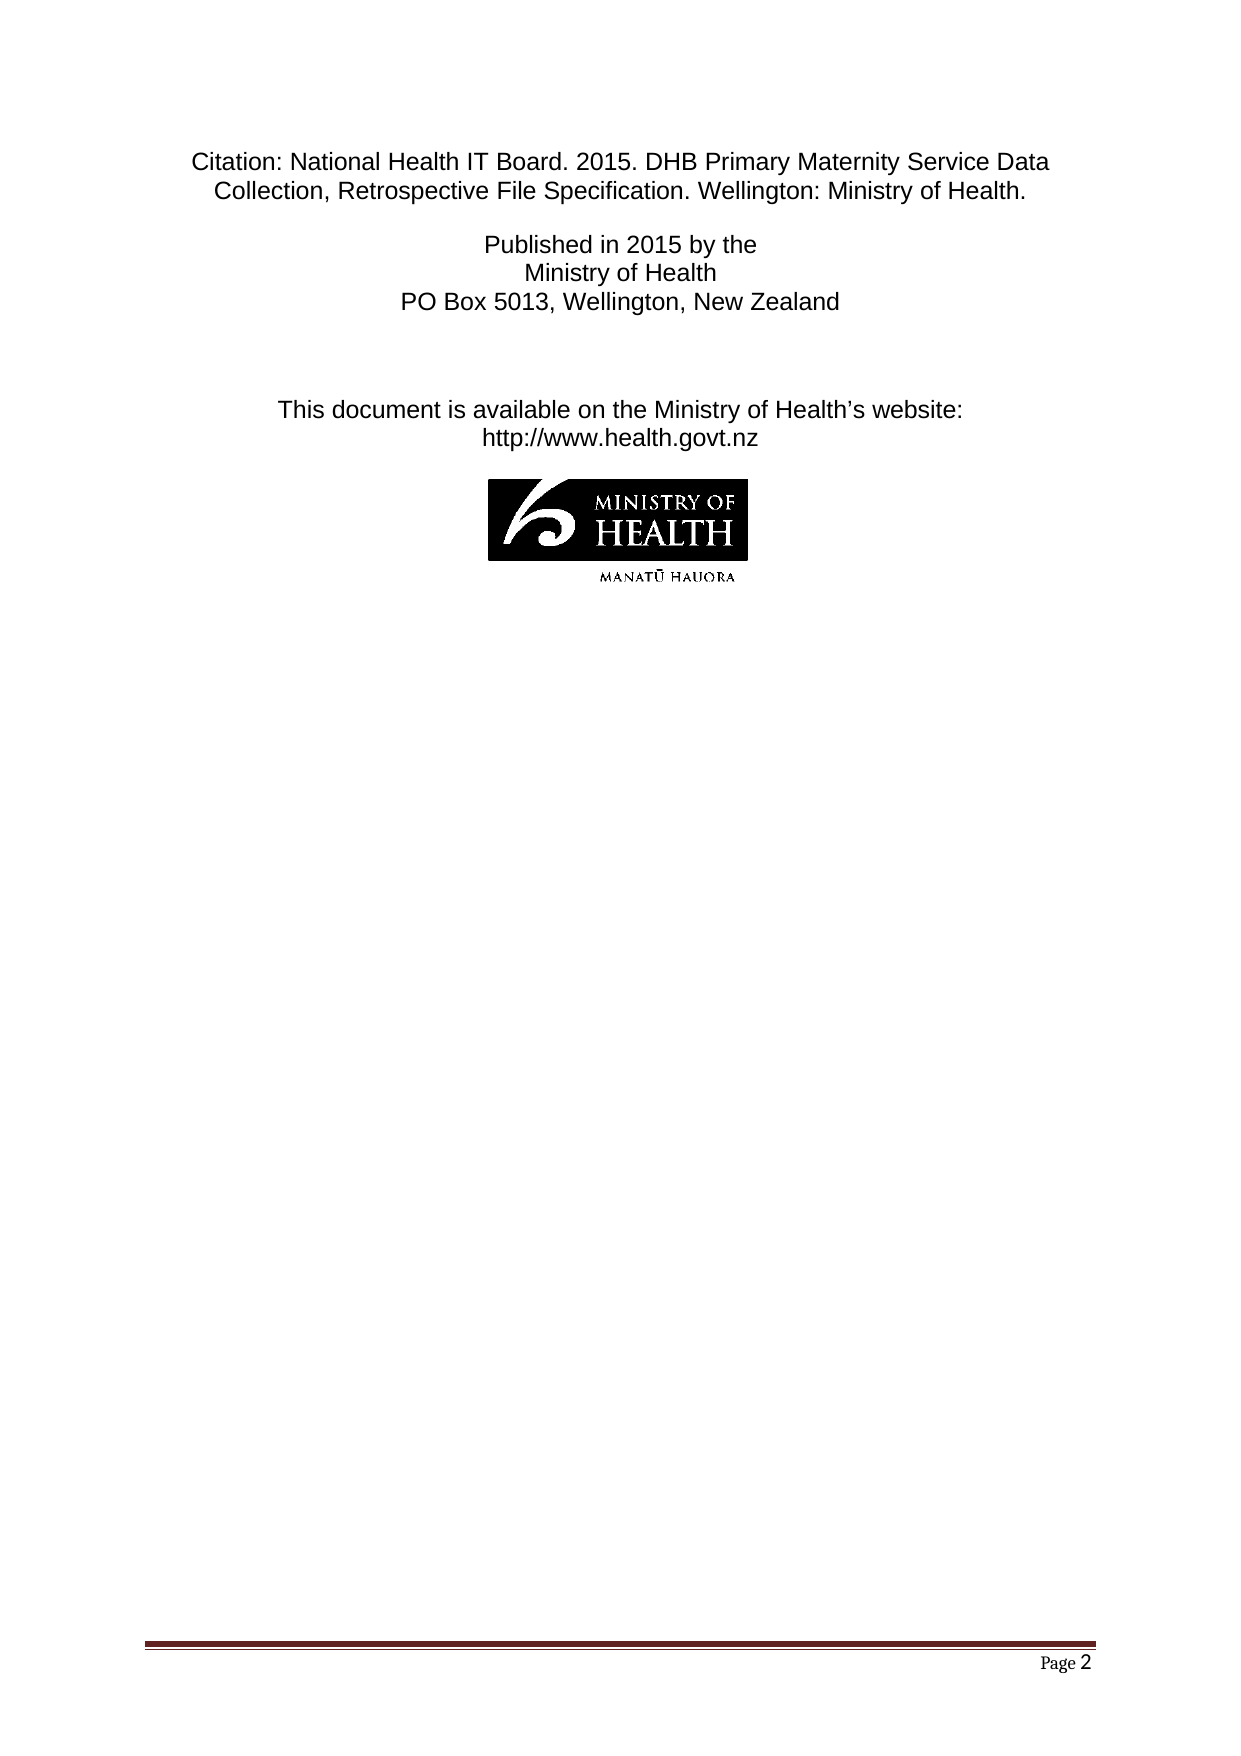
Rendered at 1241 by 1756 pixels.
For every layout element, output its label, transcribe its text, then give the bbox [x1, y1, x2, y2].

text Published in 2015 by the Ministry of Health [472, 230, 768, 287]
picture [487, 477, 749, 586]
text This document is available on the Ministry of Health’s website: http://www.health.govt.nz [223, 395, 1017, 452]
text PO Box 5013, Wellington, New Zealand [399, 287, 841, 316]
text Citation: National Health IT Board. 2015. DHB Primary Maternity Service Data Collection, Retrospective File Specification. Wellington: Ministry of Health. [190, 147, 1050, 205]
